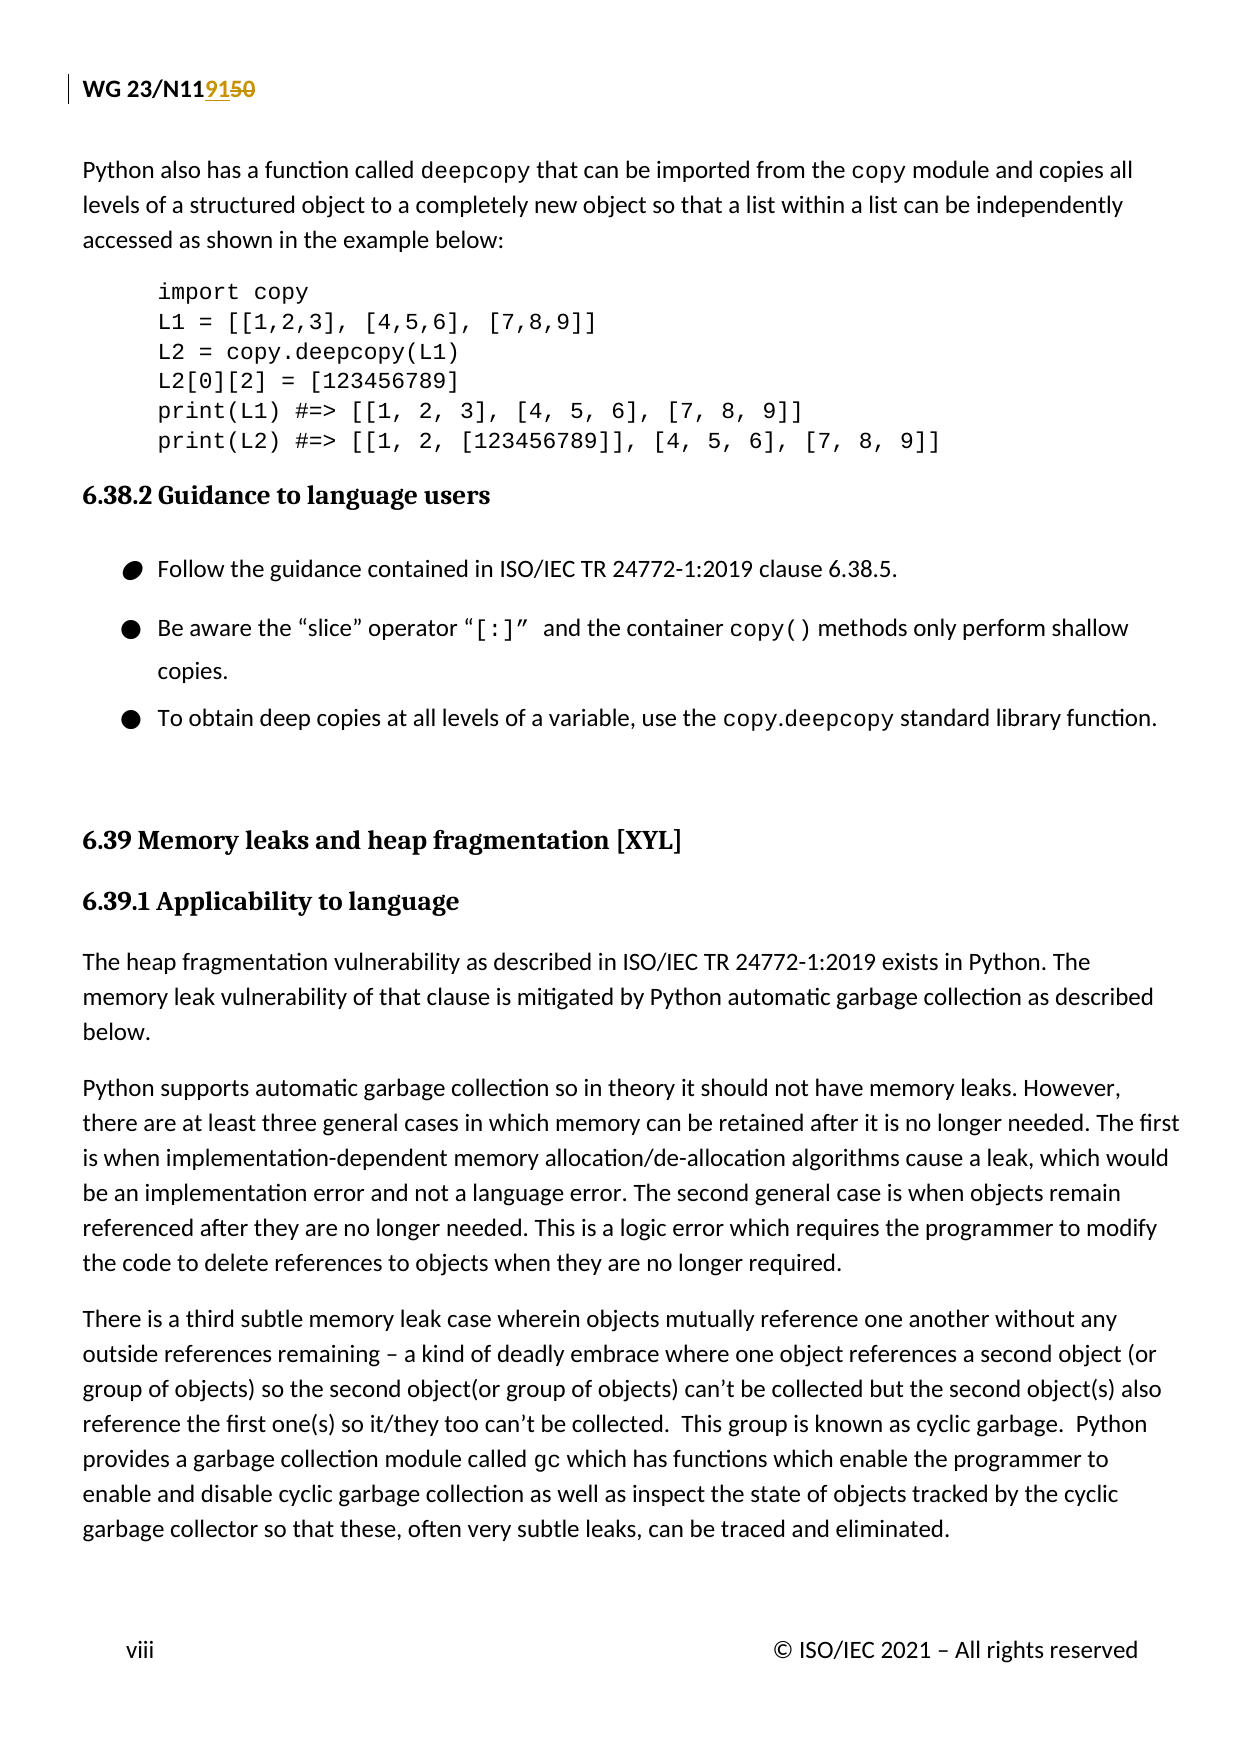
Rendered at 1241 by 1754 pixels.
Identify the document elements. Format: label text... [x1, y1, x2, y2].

text Python supports automatic garbage collection so in theory it should not have memory leaks. However, there are at least three general cases in which memory can be retained after it is no longer needed. The first is when implementation-dependent memory allocation/de-allocation algorithms cause a leak, which would be an implementation error and not a language error. The second general case is when objects remain referenced after they are no longer needed. This is a logic error which requires the programmer to modify the code to delete references to objects when they are no longer required. [82, 1072, 1182, 1277]
subtitle 6.39 Memory leaks and heap fragmentation [XYL] [82, 825, 1182, 856]
subtitle 6.39.1 Applicability to language [82, 886, 1182, 917]
list Follow the guidance contained in ISO/IEC TR 24772-1:2019 clause 6.38.5. [120, 540, 1182, 591]
subtitle 6.38.2 Guidance to language users [82, 480, 1182, 511]
list Be aware the “slice” operator “[:]” and the container copy() methods only perform shallow copies. [120, 599, 1182, 685]
text There is a third subtle memory leak case wherein objects mutually reference one another without any outside references remaining – a kind of deadly embrace where one object references a second object (or group of objects) so the second object(or group of objects) can’t be collected but the second object(s) also reference the first one(s) so it/they too can’t be collected. This group is known as cyclic garbage. Python provides a garbage collection module called gc which has functions which enable the programmer to enable and disable cyclic garbage collection as well as inspect the state of objects tracked by the cyclic garbage collector so that these, often very subtle leaks, can be traced and eliminated. [82, 1303, 1182, 1544]
text import copy L1 = [[1,2,3], [4,5,6], [7,8,9]] L2 = copy.deepcopy(L1) L2[0][2] = [123456789] print(L1) #=> [[1, 2, 3], [4, 5, 6], [7, 8, 9]] print(L2) #=> [[1, 2, [123456789]], [4, 5, 6], [7, 8, 9]] [157, 281, 1182, 455]
text Python also has a function called deepcopy that can be imported from the copy module and copies all levels of a structured object to a completely new object so that a list within a list can be independently accessed as shown in the example below: [82, 154, 1182, 255]
text The heap fragmentation vulnerability as described in ISO/IEC TR 24772-1:2019 exists in Python. The memory leak vulnerability of that clause is mitigated by Python automatic garbage collection as described below. [82, 946, 1182, 1047]
list To obtain deep copies at all levels of a variable, use the copy.deepcopy standard library function. [120, 690, 1182, 741]
